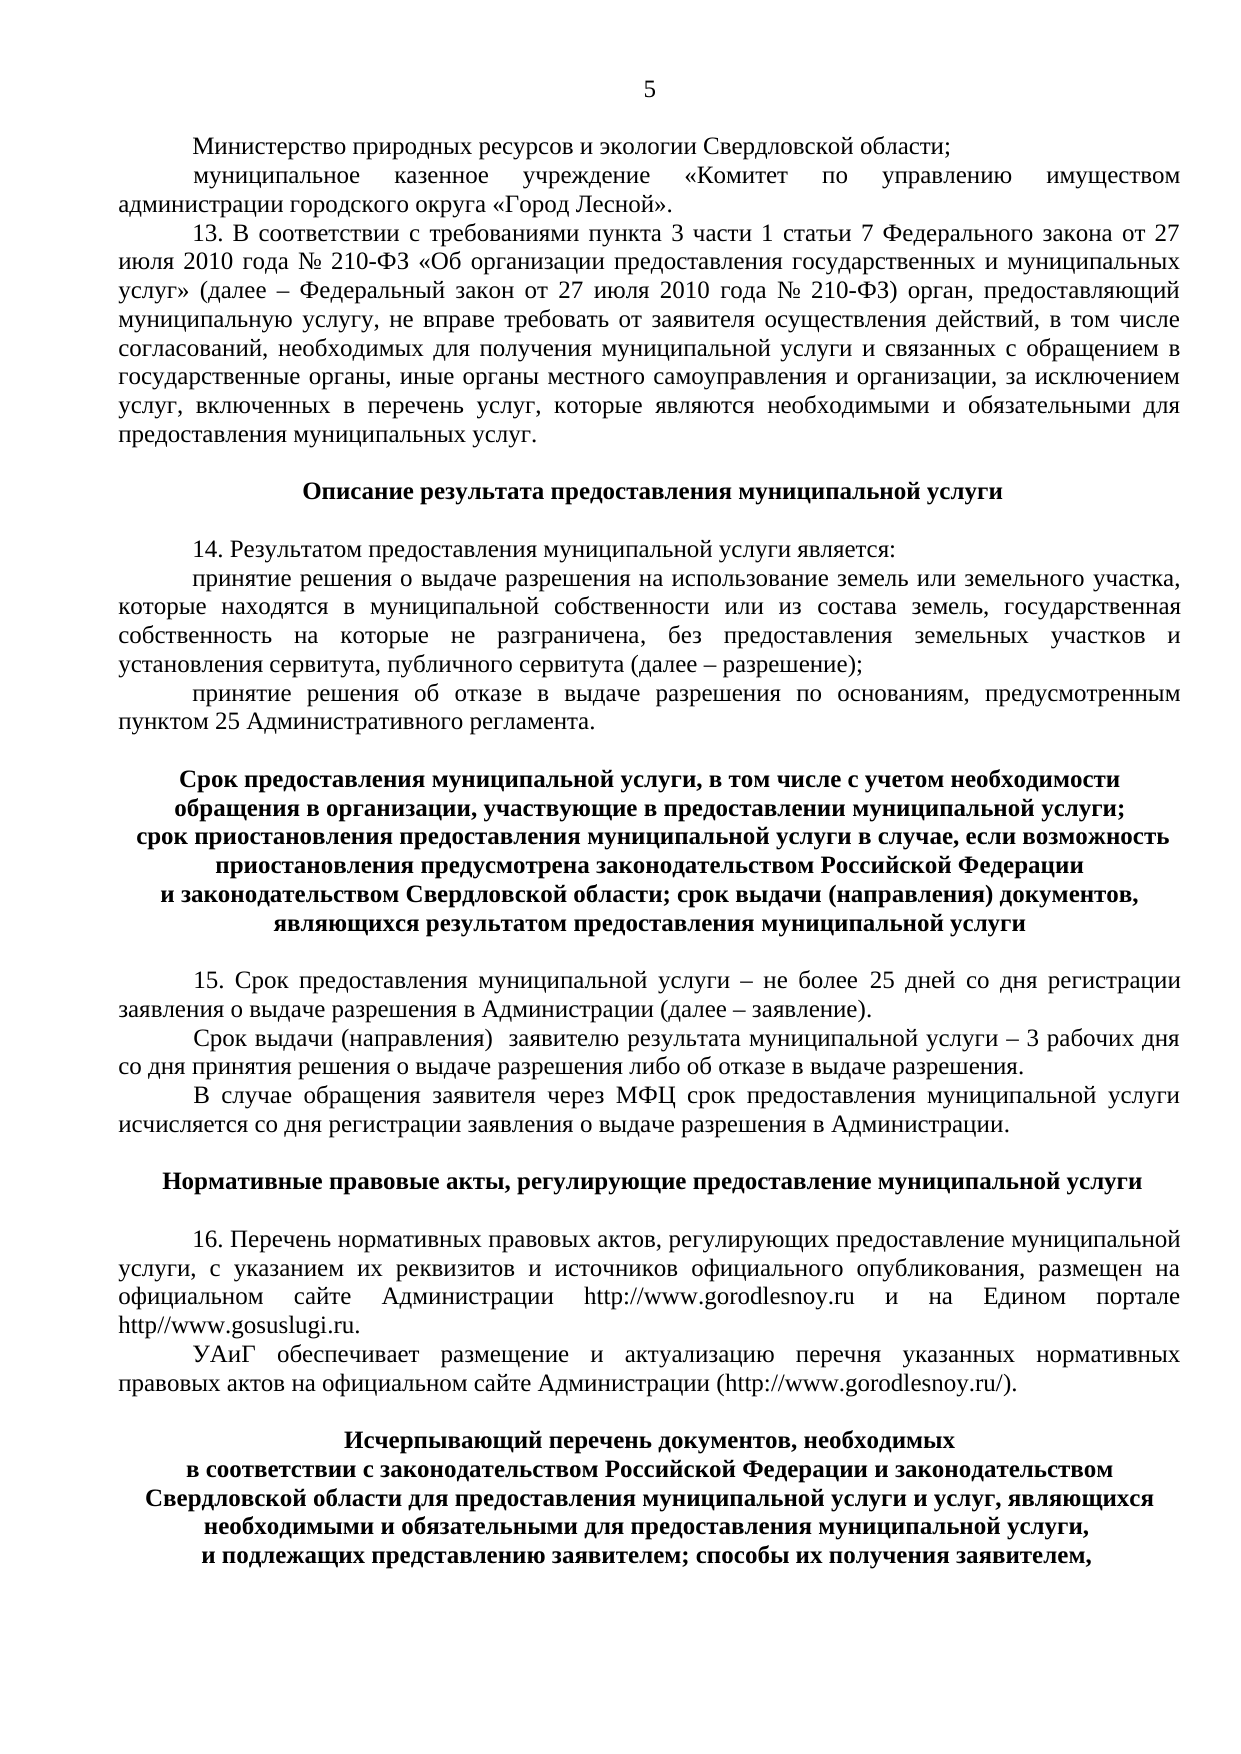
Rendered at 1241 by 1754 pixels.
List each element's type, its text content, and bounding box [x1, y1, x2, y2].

text Срок выдачи (направления) заявителю результата муниципальной услуги – 3 рабочих дня со дня принятия решения о выдаче разрешения либо об отказе в выдаче разрешения. [118, 1023, 1181, 1080]
text Исчерпывающий перечень документов, необходимых [118, 1425, 1181, 1454]
text в соответствии с законодательством Российской Федерации и законодательством Свердловской области для предоставления муниципальной услуги и услуг, являющихся необходимыми и обязательными для предоставления муниципальной услуги, и подлежащих представлению заявителем; способы их получения заявителем, [118, 1454, 1181, 1598]
text 16. Перечень нормативных правовых актов, регулирующих предоставление муниципальной услуги, с указанием их реквизитов и источников официального опубликования, размещен на официальном сайте Администрации http://www.gorodlesnoy.ru и на Едином портале http//www.gosuslugi.ru. [118, 1224, 1181, 1339]
text Нормативные правовые акты, регулирующие предоставление муниципальной услуги [118, 1166, 1187, 1195]
text принятие решения о выдаче разрешения на использование земель или земельного участка, которые находятся в муниципальной собственности или из состава земель, государственная собственность на которые не разграничена, без предоставления земельных участков и установления сервитута, публичного сервитута (далее – разрешение); [118, 563, 1181, 678]
text В случае обращения заявителя через МФЦ срок предоставления муниципальной услуги исчисляется со дня регистрации заявления о выдаче разрешения в Администрации. [118, 1080, 1181, 1138]
text 14. Результатом предоставления муниципальной услуги является: [118, 534, 1187, 563]
text Министерство природных ресурсов и экологии Свердловской области; [118, 131, 1181, 160]
text муниципальное казенное учреждение «Комитет по управлению имуществом администрации городского округа «Город Лесной». [118, 160, 1181, 218]
text и законодательством Свердловской области; срок выдачи (направления) документов, являющихся результатом предоставления муниципальной услуги [118, 879, 1181, 936]
text 15. Срок предоставления муниципальной услуги – не более 25 дней со дня регистрации заявления о выдаче разрешения в Администрации (далее – заявление). [118, 965, 1181, 1023]
text принятие решения об отказе в выдаче разрешения по основаниям, предусмотренным пунктом 25 Административного регламента. [118, 678, 1181, 735]
text Описание результата предоставления муниципальной услуги [118, 476, 1187, 505]
text УАиГ обеспечивает размещение и актуализацию перечня указанных нормативных правовых актов на официальном сайте Администрации (http://www.gorodlesnoy.ru/). [118, 1339, 1181, 1396]
text Срок предоставления муниципальной услуги, в том числе с учетом необходимости обращения в организации, участвующие в предоставлении муниципальной услуги; [118, 764, 1181, 821]
text срок приостановления предоставления муниципальной услуги в случае, если возможность приостановления предусмотрена законодательством Российской Федерации [118, 821, 1181, 879]
text 13. В соответствии с требованиями пункта 3 части 1 статьи 7 Федерального закона от 27 июля 2010 года № 210-ФЗ «Об организации предоставления государственных и муниципальных услуг» (далее – Федеральный закон от 27 июля 2010 года № 210-ФЗ) орган, предоставляющий муниципальную услугу, не вправе требовать от заявителя осуществления действий, в том числе согласований, необходимых для получения муниципальной услуги и связанных с обращением в государственные органы, иные органы местного самоуправления и организации, за исключением услуг, включенных в перечень услуг, которые являются необходимыми и обязательными для предоставления муниципальных услуг. [118, 218, 1181, 448]
